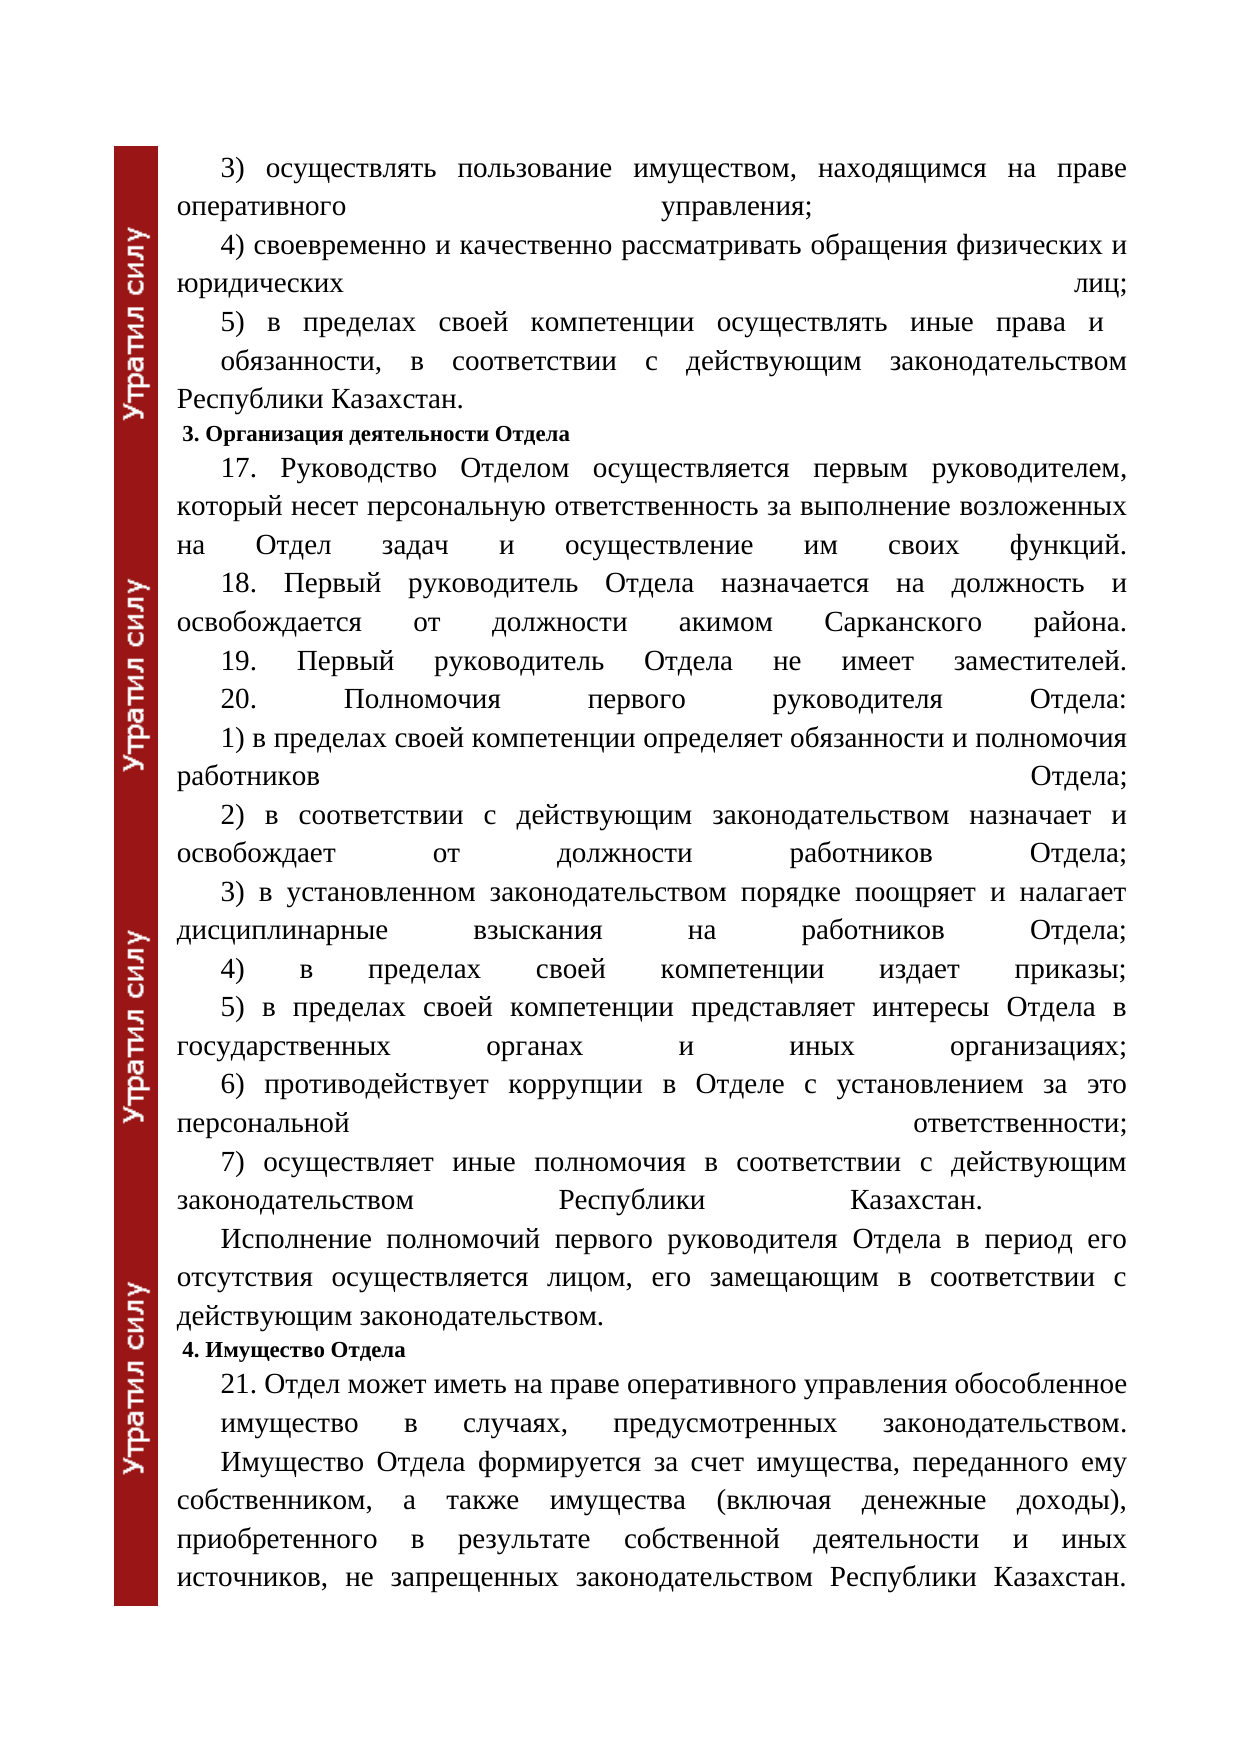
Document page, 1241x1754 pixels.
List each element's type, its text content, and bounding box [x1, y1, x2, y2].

text 3. Организация деятельности Отдела [112, 420, 1128, 446]
picture [114, 1363, 158, 1367]
picture [114, 415, 158, 420]
picture [114, 446, 158, 450]
text 17. Руководство Отделом осуществляется первым руководителем, который несет персональную ответственность за выполнение возложенных на Отдел задач и осуществление им своих функций. 18. Первый руководитель Отдела назначается на должность и освобождается от должности акимом Сарканского района. 19. Первый руководитель Отдела не имеет заместителей. 20. Полномочия первого руководителя Отдела: 1) в пределах своей компетенции определяет обязанности и полномочия работников Отдела; 2) в соответствии с действующим законодательством назначает и освобождает от должности работников Отдела; 3) в установленном законодательством порядке поощряет и налагает дисциплинарные взыскания на работников Отдела; 4) в пределах своей компетенции издает приказы; 5) в пределах своей компетенции представляет интересы Отдела в государственных органах и иных организациях; 6) противодействует коррупции в Отделе с установлением за это персональной ответственности; 7) осуществляет иные полномочия в соответствии с действующим законодательством Республики Казахстан. Исполнение полномочий первого руководителя Отдела в период его отсутствия осуществляется лицом, его замещающим в соответствии с действующим законодательством. [112, 450, 1128, 1331]
picture [114, 146, 158, 150]
picture [114, 1331, 158, 1336]
picture [114, 1593, 158, 1606]
text 4. Имущество Отдела [112, 1336, 1128, 1363]
